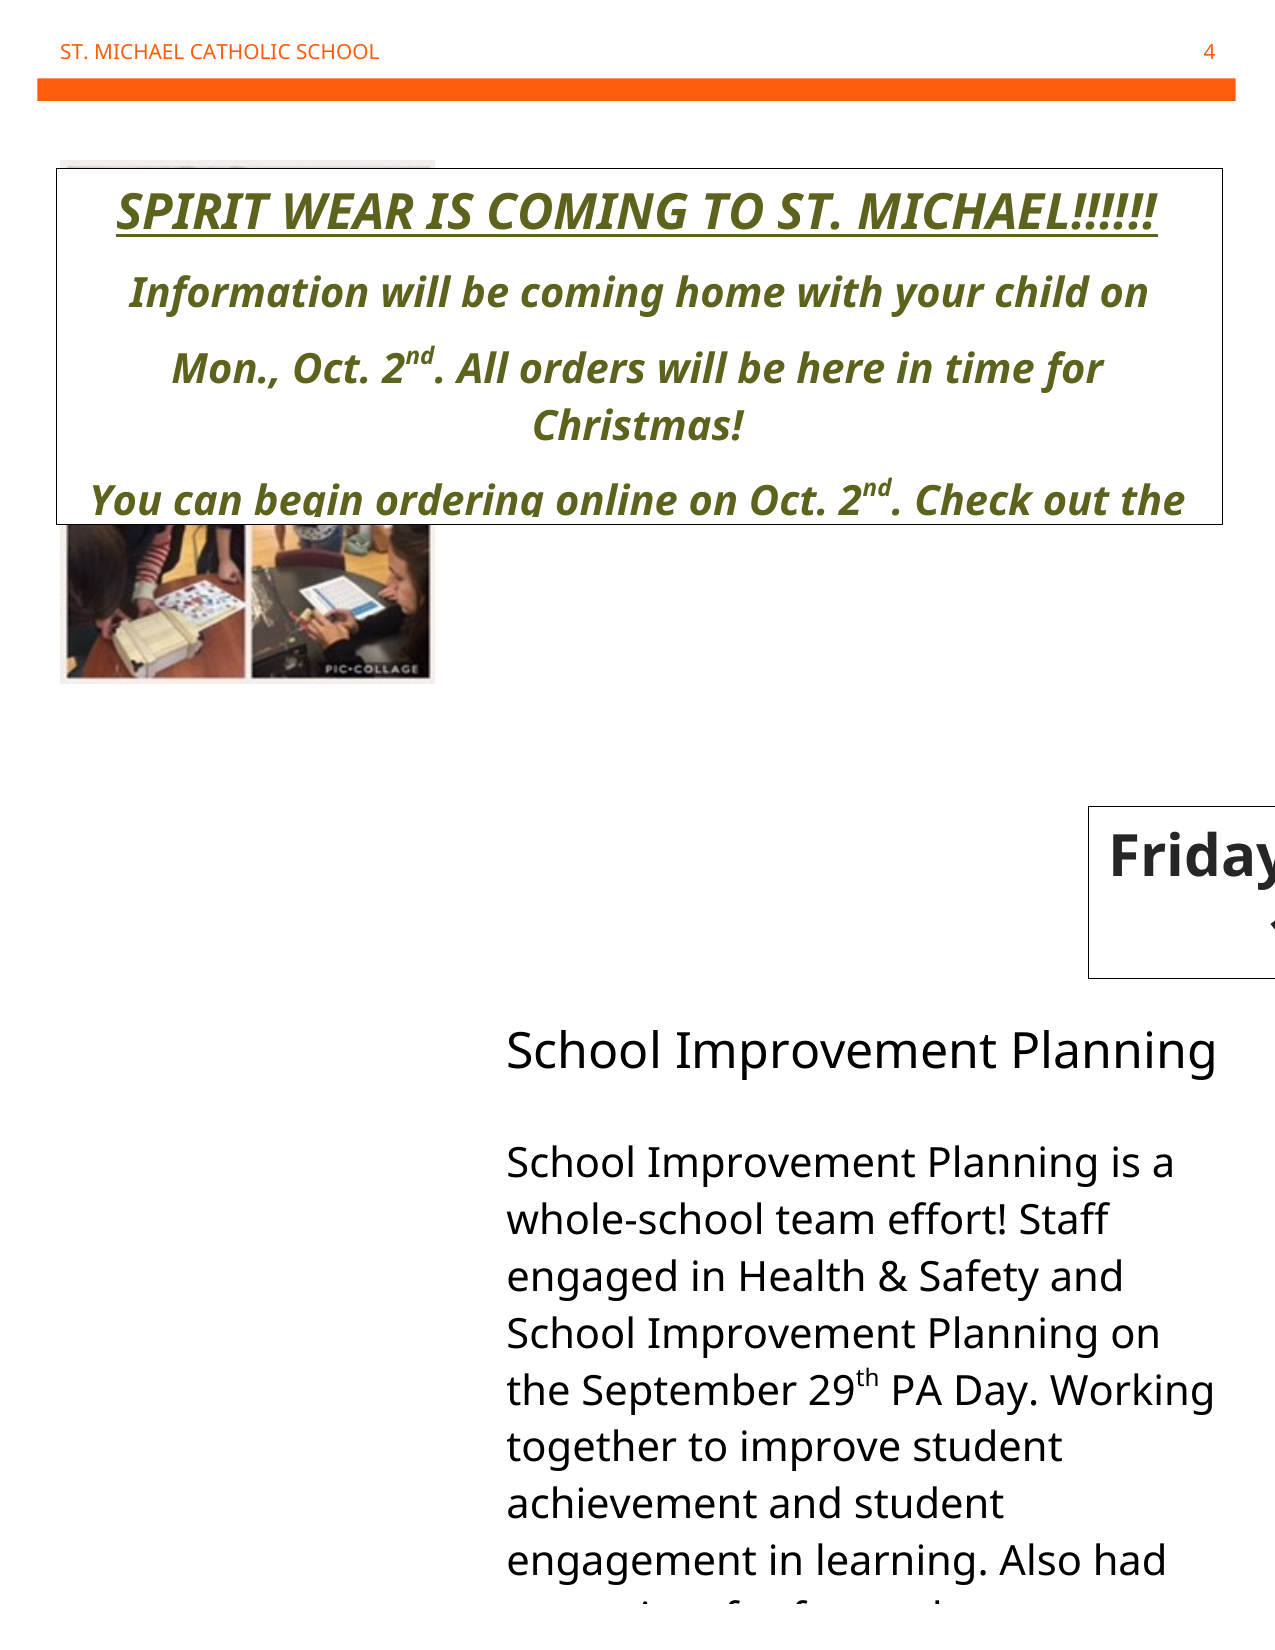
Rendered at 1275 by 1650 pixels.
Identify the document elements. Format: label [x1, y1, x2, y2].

picture [60, 525, 436, 684]
picture [60, 160, 436, 168]
